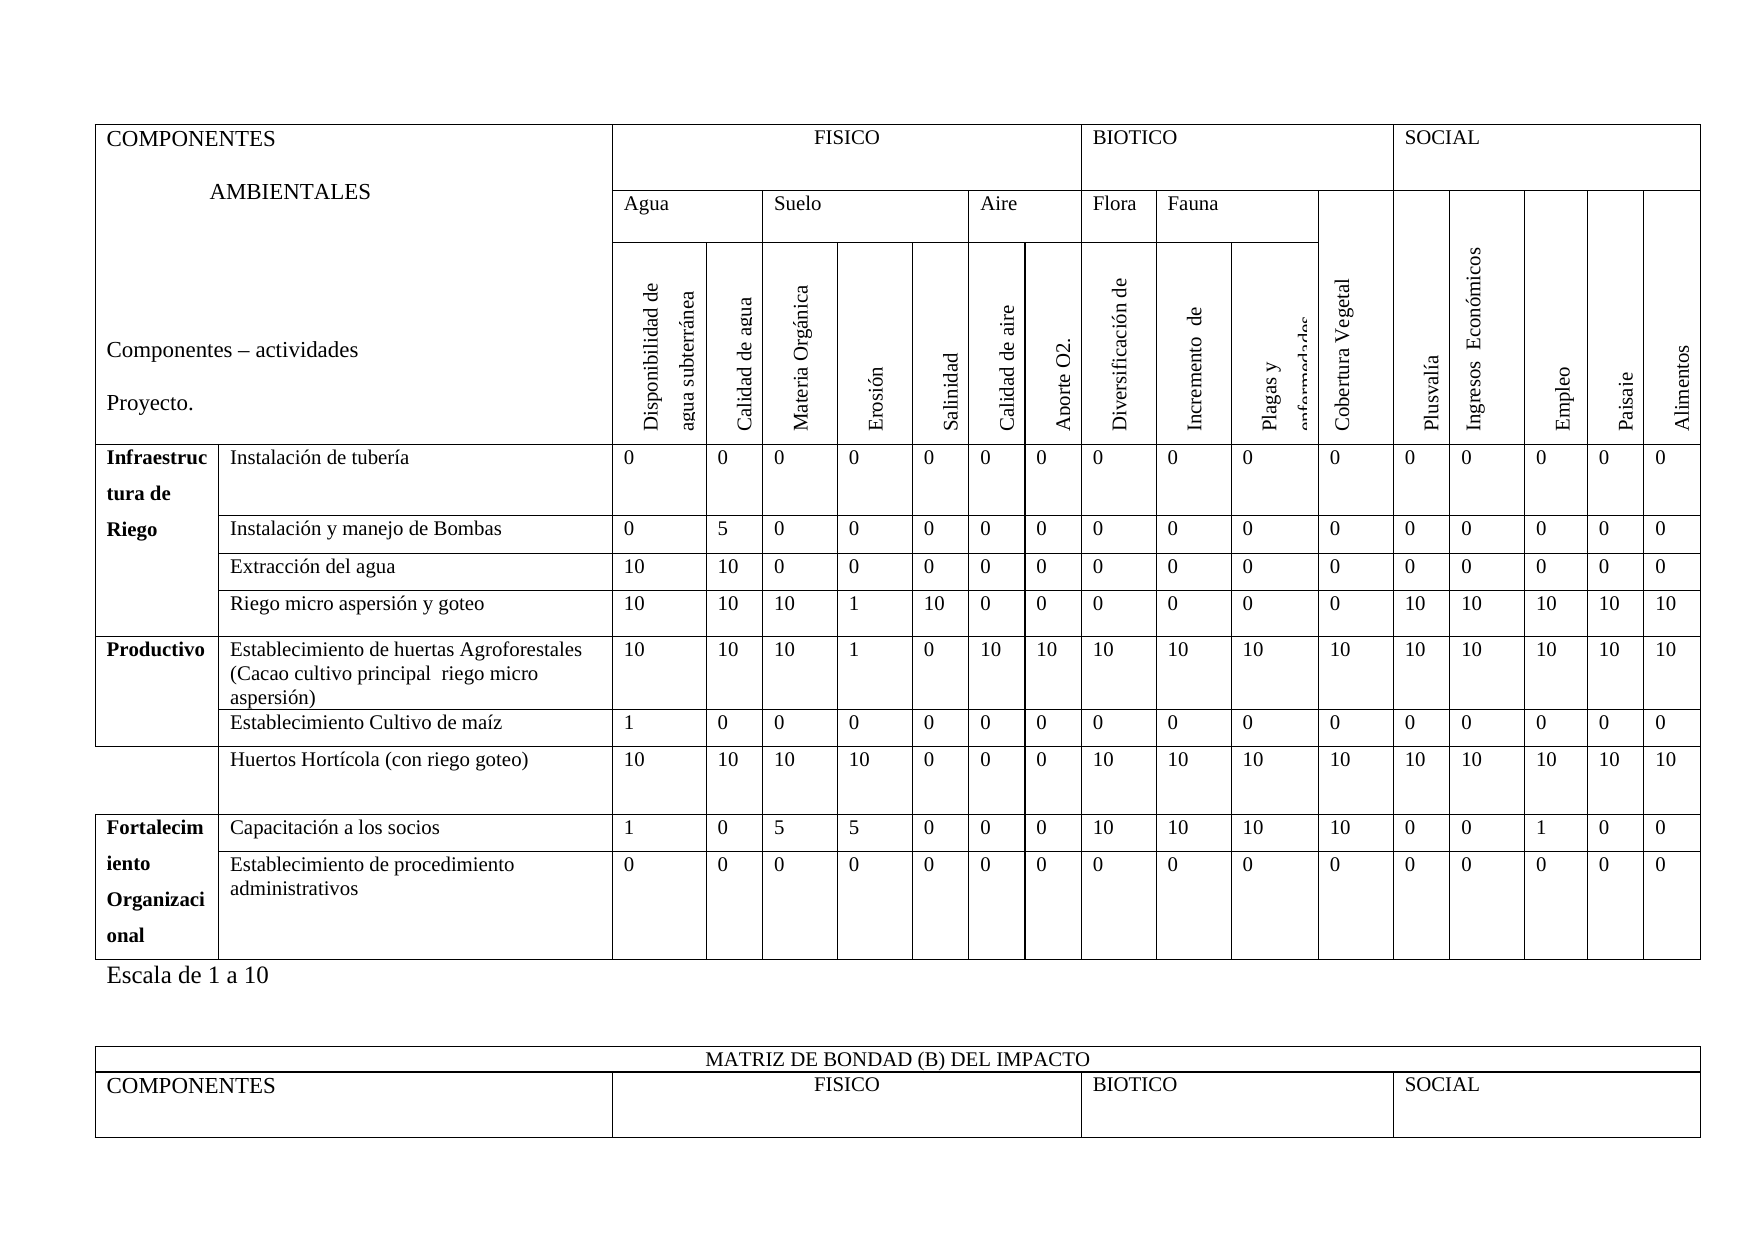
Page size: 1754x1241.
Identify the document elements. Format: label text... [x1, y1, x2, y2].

table_cell 10 [1644, 637, 1700, 709]
table_cell 0 [838, 710, 912, 746]
table_cell 0 [1588, 710, 1643, 746]
table_header MATRIZ DE BONDAD (B) DEL IMPACTO [96, 1047, 1700, 1071]
table_cell 10 [1644, 747, 1700, 814]
table_cell 0 [913, 554, 968, 590]
table_cell 0 [1450, 852, 1524, 959]
table_cell 0 [763, 710, 837, 746]
table_cell 0 [969, 445, 1024, 514]
table_cell 0 [763, 516, 837, 553]
table_cell 0 [1644, 815, 1700, 851]
table_cell 0 [838, 554, 912, 590]
table_cell 10 [1082, 815, 1156, 851]
table_cell 0 [1319, 516, 1393, 553]
table_cell 0 [1026, 554, 1081, 590]
table_cell 1 [613, 710, 706, 746]
table_cell 0 [763, 445, 837, 514]
table_cell 10 [763, 747, 837, 814]
table_cell 0 [1588, 815, 1643, 851]
table_cell 0 [1232, 710, 1318, 746]
table_cell Paisaje [1588, 191, 1643, 444]
table_cell 0 [707, 710, 762, 746]
table_cell 0 [1157, 710, 1231, 746]
table_cell 0 [707, 445, 762, 514]
table_cell 0 [969, 815, 1024, 851]
table_cell 0 [913, 852, 968, 959]
table_cell Disponibilidad de agua subterránea [613, 243, 706, 444]
table_cell 10 [1232, 637, 1318, 709]
table_cell BIOTICO [1082, 125, 1393, 190]
table_cell 0 [613, 852, 706, 959]
table_cell 10 [1450, 591, 1524, 636]
table_cell Fortalecimiento Organizacional [96, 815, 218, 959]
table_cell 0 [763, 852, 837, 959]
table_cell 0 [1319, 591, 1393, 636]
table_cell 5 [838, 815, 912, 851]
table_cell COMPONENTES AMBIENTALES Componentes – actividades Proyecto. [96, 125, 612, 444]
table_cell 10 [1394, 591, 1449, 636]
table_cell 0 [1644, 516, 1700, 553]
table_cell 0 [707, 852, 762, 959]
table_cell 10 [1082, 747, 1156, 814]
table_cell Diversificación de especies [1082, 243, 1156, 444]
table_cell 0 [1644, 710, 1700, 746]
table_cell 0 [838, 852, 912, 959]
table_cell 10 [1394, 637, 1449, 709]
table_cell Cobertura Vegetal [1319, 191, 1393, 444]
table_cell 0 [1319, 445, 1393, 514]
table_cell 0 [1026, 591, 1081, 636]
table_cell 0 [1588, 516, 1643, 553]
table_cell 0 [1394, 815, 1449, 851]
table_cell 0 [1588, 852, 1643, 959]
table_cell Erosión [838, 243, 912, 444]
table_cell 0 [838, 516, 912, 553]
table_cell 0 [1394, 710, 1449, 746]
table_cell Flora [1082, 191, 1156, 242]
table_cell 10 [1157, 637, 1231, 709]
table_cell 0 [969, 747, 1024, 814]
table_cell 0 [913, 815, 968, 851]
table_cell 10 [1525, 747, 1587, 814]
table_cell 0 [1525, 710, 1587, 746]
table_cell 0 [707, 815, 762, 851]
table_cell 0 [1157, 591, 1231, 636]
table_cell 0 [1450, 815, 1524, 851]
table_cell 10 [1319, 637, 1393, 709]
table_cell Materia Orgánica [763, 243, 837, 444]
table_cell 1 [1525, 815, 1587, 851]
table_cell 0 [1525, 852, 1587, 959]
table_cell 0 [1644, 852, 1700, 959]
table_cell Suelo [763, 191, 968, 242]
table_cell 0 [1394, 554, 1449, 590]
table_cell 0 [913, 637, 968, 709]
table_cell Fauna [1157, 191, 1318, 242]
table_cell Establecimiento Cultivo de maíz [219, 710, 612, 746]
table_cell 0 [1394, 445, 1449, 514]
table_cell 0 [969, 710, 1024, 746]
table_cell 10 [1450, 637, 1524, 709]
table_cell 10 [707, 554, 762, 590]
table_cell Alimentos [1644, 191, 1700, 444]
table_cell 10 [1588, 747, 1643, 814]
table_cell 10 [1450, 747, 1524, 814]
table_cell 10 [1525, 591, 1587, 636]
table_cell 10 [1588, 591, 1643, 636]
table_cell Extracción del agua [219, 554, 612, 590]
table_cell 10 [613, 591, 706, 636]
table_cell 10 [613, 747, 706, 814]
table_cell Salinidad [913, 243, 968, 444]
table_cell Aire [969, 191, 1081, 242]
table_cell 0 [1525, 445, 1587, 514]
table_cell 10 [1394, 747, 1449, 814]
table_cell 0 [1157, 554, 1231, 590]
table_cell 0 [1450, 710, 1524, 746]
table_cell 10 [613, 637, 706, 709]
table_cell 10 [1157, 815, 1231, 851]
table_cell 0 [1319, 710, 1393, 746]
table_cell Establecimiento de procedimiento administrativos [219, 852, 612, 959]
table_cell 0 [1026, 747, 1081, 814]
table_cell 0 [1026, 710, 1081, 746]
table_cell 0 [1394, 852, 1449, 959]
table_cell Calidad de aire [969, 243, 1024, 444]
table_cell 0 [969, 591, 1024, 636]
table_cell 0 [1026, 516, 1081, 553]
table_cell 1 [838, 591, 912, 636]
table_cell Ingresos Económicos [1450, 191, 1524, 444]
table_cell 10 [707, 591, 762, 636]
table_cell 0 [1082, 591, 1156, 636]
table_cell 10 [913, 591, 968, 636]
table_cell 0 [1157, 445, 1231, 514]
table_cell 10 [763, 591, 837, 636]
table_cell 0 [1232, 591, 1318, 636]
table_cell 0 [969, 516, 1024, 553]
table_cell 0 [1082, 445, 1156, 514]
table_cell 10 [763, 637, 837, 709]
table_cell 0 [969, 554, 1024, 590]
table_cell Calidad de agua [707, 243, 762, 444]
table_cell 0 [1588, 445, 1643, 514]
table_cell 0 [913, 747, 968, 814]
table_cell 1 [613, 815, 706, 851]
table_cell Instalación y manejo de Bombas [219, 516, 612, 553]
table_cell 5 [707, 516, 762, 553]
table_cell 10 [1644, 591, 1700, 636]
table_cell 10 [707, 747, 762, 814]
table_cell 0 [1394, 516, 1449, 553]
text Escala de 10 [106, 960, 1653, 989]
table_cell Plagas y enfermedades [1232, 243, 1318, 444]
table_cell 0 [1450, 445, 1524, 514]
table_cell Instalación de tubería [219, 445, 612, 514]
table_cell 0 [1157, 852, 1231, 959]
table_cell Empleo [1525, 191, 1587, 444]
table_cell Productivo [96, 637, 218, 746]
table_cell 10 [1232, 815, 1318, 851]
table_cell BIOTICO [1082, 1073, 1393, 1137]
table_cell 5 [763, 815, 837, 851]
table_cell 0 [1588, 554, 1643, 590]
table_cell 10 [969, 637, 1024, 709]
table_cell 0 [969, 852, 1024, 959]
table_cell 10 [1525, 637, 1587, 709]
table_cell 0 [1232, 445, 1318, 514]
table_cell 0 [1319, 852, 1393, 959]
table_cell Capacitación a los socios [219, 815, 612, 851]
table_cell 0 [613, 445, 706, 514]
table_cell 10 [1319, 747, 1393, 814]
table_cell 0 [1026, 445, 1081, 514]
table_cell 0 [1525, 554, 1587, 590]
table_cell 0 [913, 445, 968, 514]
table_cell 0 [1026, 815, 1081, 851]
table_cell 0 [1644, 554, 1700, 590]
table_cell 0 [1450, 554, 1524, 590]
table_cell SOCIAL [1394, 125, 1700, 190]
table_cell 0 [838, 445, 912, 514]
table_cell 0 [1319, 554, 1393, 590]
table_cell 0 [1082, 554, 1156, 590]
table_cell Incremento de especies [1157, 243, 1231, 444]
table_cell 0 [1082, 516, 1156, 553]
table_cell 0 [913, 710, 968, 746]
table_cell 0 [1157, 516, 1231, 553]
table_cell 0 [1026, 852, 1081, 959]
table_cell 10 [1588, 637, 1643, 709]
table_cell Infraestructura de Riego [96, 445, 218, 636]
table_cell 0 [1232, 516, 1318, 553]
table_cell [96, 1073, 612, 1137]
table_cell SOCIAL [1394, 1073, 1700, 1137]
table_cell Agua [613, 191, 762, 242]
table_cell 0 [1644, 445, 1700, 514]
table_cell 0 [763, 554, 837, 590]
table_cell 10 [1157, 747, 1231, 814]
table_cell Huertos Hortícola (con riego goteo) [219, 747, 612, 814]
table_cell 0 [1082, 710, 1156, 746]
table_cell 0 [613, 516, 706, 553]
table_cell Aporte O2. [1026, 243, 1081, 444]
table_cell Establecimiento de huertas Agroforestales (Cacao cultivo principal riego micro aspersión) [219, 637, 612, 709]
table_cell Riego micro aspersión y goteo [219, 591, 612, 636]
table_cell 10 [1319, 815, 1393, 851]
table_cell 10 [613, 554, 706, 590]
table_cell 10 [1232, 747, 1318, 814]
table_cell 0 [1525, 516, 1587, 553]
table_cell 10 [707, 637, 762, 709]
table_cell 1 [838, 637, 912, 709]
table_cell 10 [1026, 637, 1081, 709]
table_cell 0 [1232, 852, 1318, 959]
table_cell 10 [1082, 637, 1156, 709]
table_cell 0 [913, 516, 968, 553]
table_cell 0 [1450, 516, 1524, 553]
table_cell FISICO [613, 125, 1081, 190]
table_cell 0 [1082, 852, 1156, 959]
table_cell 10 [838, 747, 912, 814]
table_cell FISICO [613, 1073, 1081, 1137]
table_cell 0 [1232, 554, 1318, 590]
table_cell Plusvalía [1394, 191, 1449, 444]
